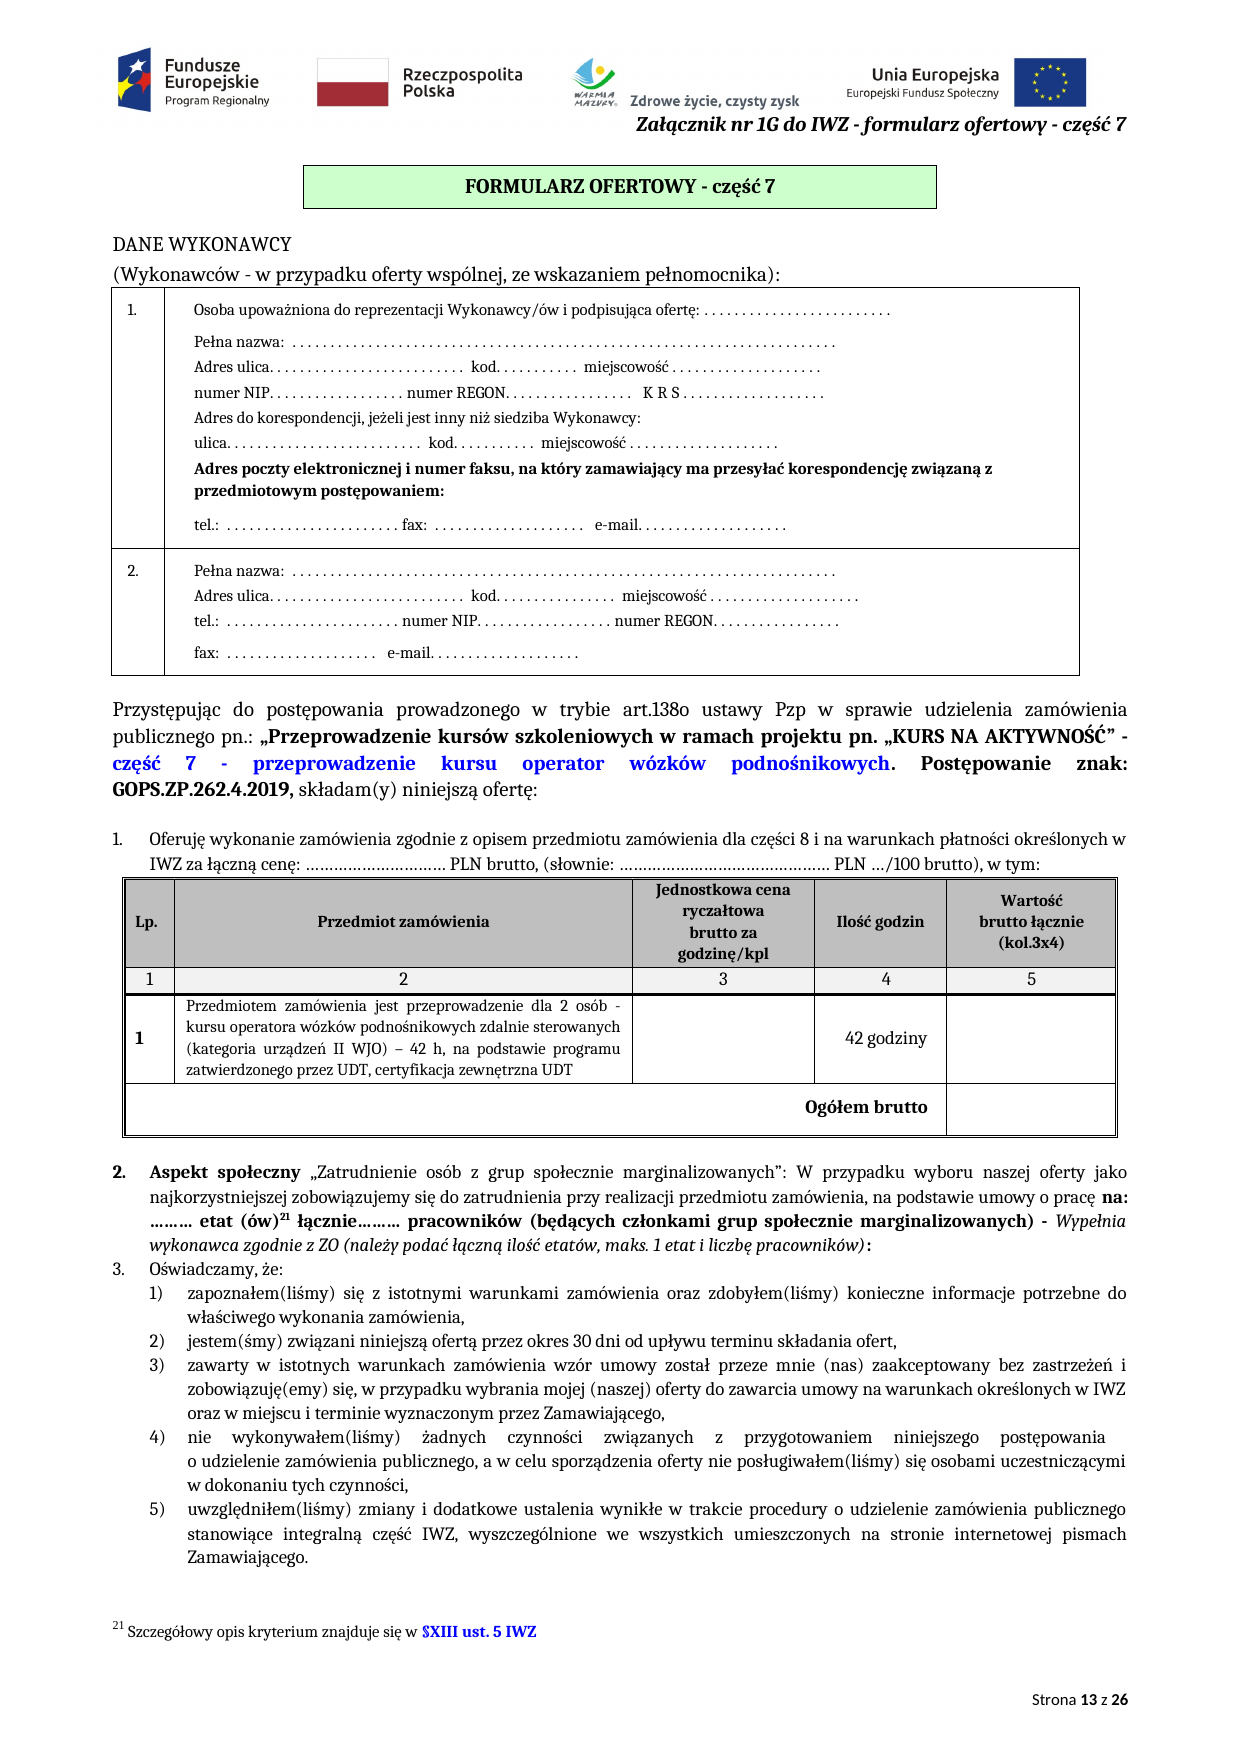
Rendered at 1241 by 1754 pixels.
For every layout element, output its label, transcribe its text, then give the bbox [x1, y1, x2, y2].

list zapoznałem(liśmy) się z istotnymi warunkami zamówienia oraz zdobyłem(liśmy) konieczne informacje potrzebne do właściwego wykonania zamówienia, [149, 1282, 1128, 1328]
table_header Wartość brutto łącznie (kol.3x4) [947, 880, 1115, 967]
list nie wykonywałem(liśmy) żadnych czynności związanych z przygotowaniem niniejszego postępowania o udzielenie zamówienia publicznego, a w celu sporządzenia oferty nie posługiwałem(liśmy) się osobami uczestniczącymi w dokonaniu tych czynności, [149, 1427, 1128, 1496]
table_cell 2 [175, 968, 632, 993]
table_cell Pełna nazwa: ........................................................................ Adres ulica.......................... kod................ miejscowość .................... tel.: .......................numer NIP..................numer REGON................. fax: .................... e-mail.................... [165, 549, 1079, 675]
table_header Przedmiot zamówienia [175, 880, 632, 967]
list jestem(śmy) związani niniejszą ofertą przez okres 30 dni od upływu terminu składania ofert, [149, 1331, 1128, 1352]
table_cell [633, 996, 814, 1083]
picture [94, 28, 1110, 131]
table_cell Przedmiotem zamówienia jest przeprowadzenie dla 2 osób - kursu operatora wózków podnośnikowych zdalnie sterowanych (kategoria urządzeń II WJO) – 42 h, na podstawie programu zatwierdzonego przez UDT, certyfikacja zewnętrzna UDT [175, 996, 632, 1083]
table_cell Ogółem brutto [126, 1084, 946, 1135]
table_cell 4 [815, 968, 946, 993]
text DANE WYKONAWCY [112, 233, 1128, 257]
list zawarty w istotnych warunkach zamówienia wzór umowy został przeze mnie (nas) zaakceptowany bez zastrzeżeń i zobowiązuję(emy) się, w przypadku wybrania mojej (naszej) oferty do zawarcia umowy na warunkach określonych w IWZ oraz w miejscu i terminie wyznaczonym przez Zamawiającego, [149, 1354, 1128, 1424]
table_cell [947, 996, 1115, 1083]
list uwzględniłem(liśmy) zmiany i dodatkowe ustalenia wynikłe w trakcie procedury o udzielenie zamówienia publicznego stanowiące integralną część IWZ, wyszczególnione we wszystkich umieszczonych na stronie internetowej pismach Zamawiającego. [149, 1499, 1128, 1569]
table_cell 5 [947, 968, 1115, 993]
table_cell 3 [633, 968, 814, 993]
table_header Osoba upoważniona do reprezentacji Wykonawcy/ów i podpisująca ofertę: ......................... Pełna nazwa: ........................................................................ Adres ulica.......................... kod........... miejscowość .................... numer NIP..................numer REGON................. KRS................... Adres do korespondencji, jeżeli jest inny niż siedziba Wykonawcy: ulica.......................... kod........... miejscowość .................... Adres poczty elektronicznej i numer faksu, na który zamawiający ma przesyłać korespondencję związaną z przedmiotowym postępowaniem: tel.: .......................fax: .................... e-mail.................... [165, 288, 1079, 547]
subtitle Załącznik nr 1G do IWZ - formularz ofertowy - część 7 [112, 112, 1128, 136]
table_cell [947, 1084, 1115, 1135]
list Oświadczamy, że: [112, 1258, 1128, 1280]
table_header 1. [112, 288, 164, 547]
text Przystępując do postępowania prowadzonego w trybie art.138o ustawy Pzp w sprawie udzielenia zamówienia publicznego pn.: „Przeprowadzenie kursów szkoleniowych w ramach projektu pn. „KURS NA AKTYWNOŚĆ” - część 7 - przeprowadzenie kursu operator wózków podnośnikowych. Postępowanie znak: GOPS.ZP.262.4.2019, składam(y) niniejszą ofertę: [112, 698, 1128, 802]
table_cell 1 [126, 968, 174, 993]
list Aspekt społeczny „Zatrudnienie osób z grup społecznie marginalizowanych”: W przypadku wyboru naszej oferty jako najkorzystniejszej zobowiązujemy się do zatrudnienia przy realizacji przedmiotu zamówienia, na podstawie umowy o pracę na: ……… etat (ów) łącznie……… pracowników (będących członkami grup społecznie marginalizowanych) - Wypełnia wykonawca zgodnie z ZO (należy podać łączną ilość etatów, maks. 1 etat i liczbę pracowników): [112, 1162, 1128, 1256]
table_header FORMULARZ OFERTOWY - część 7 [304, 166, 936, 208]
list Oferuję wykonanie zamówienia zgodnie z opisem przedmiotu zamówienia dla części 8 i na warunkach płatności określonych w IWZ za łączną cenę: ………………………… PLN brutto, (słownie: ……………………………………… PLN …/100 brutto), w tym: [112, 829, 1128, 874]
table_header Ilość godzin [815, 880, 946, 967]
text (Wykonawców - w przypadku oferty wspólnej, ze wskazaniem pełnomocnika): [112, 263, 1128, 287]
table_cell 1 [126, 996, 174, 1083]
table_cell 2. [112, 549, 164, 675]
table_header Jednostkowa cena ryczałtowa brutto za godzinę/kpl [633, 880, 814, 967]
table_cell 42 godziny [815, 996, 946, 1083]
table_header Lp. [126, 880, 174, 967]
